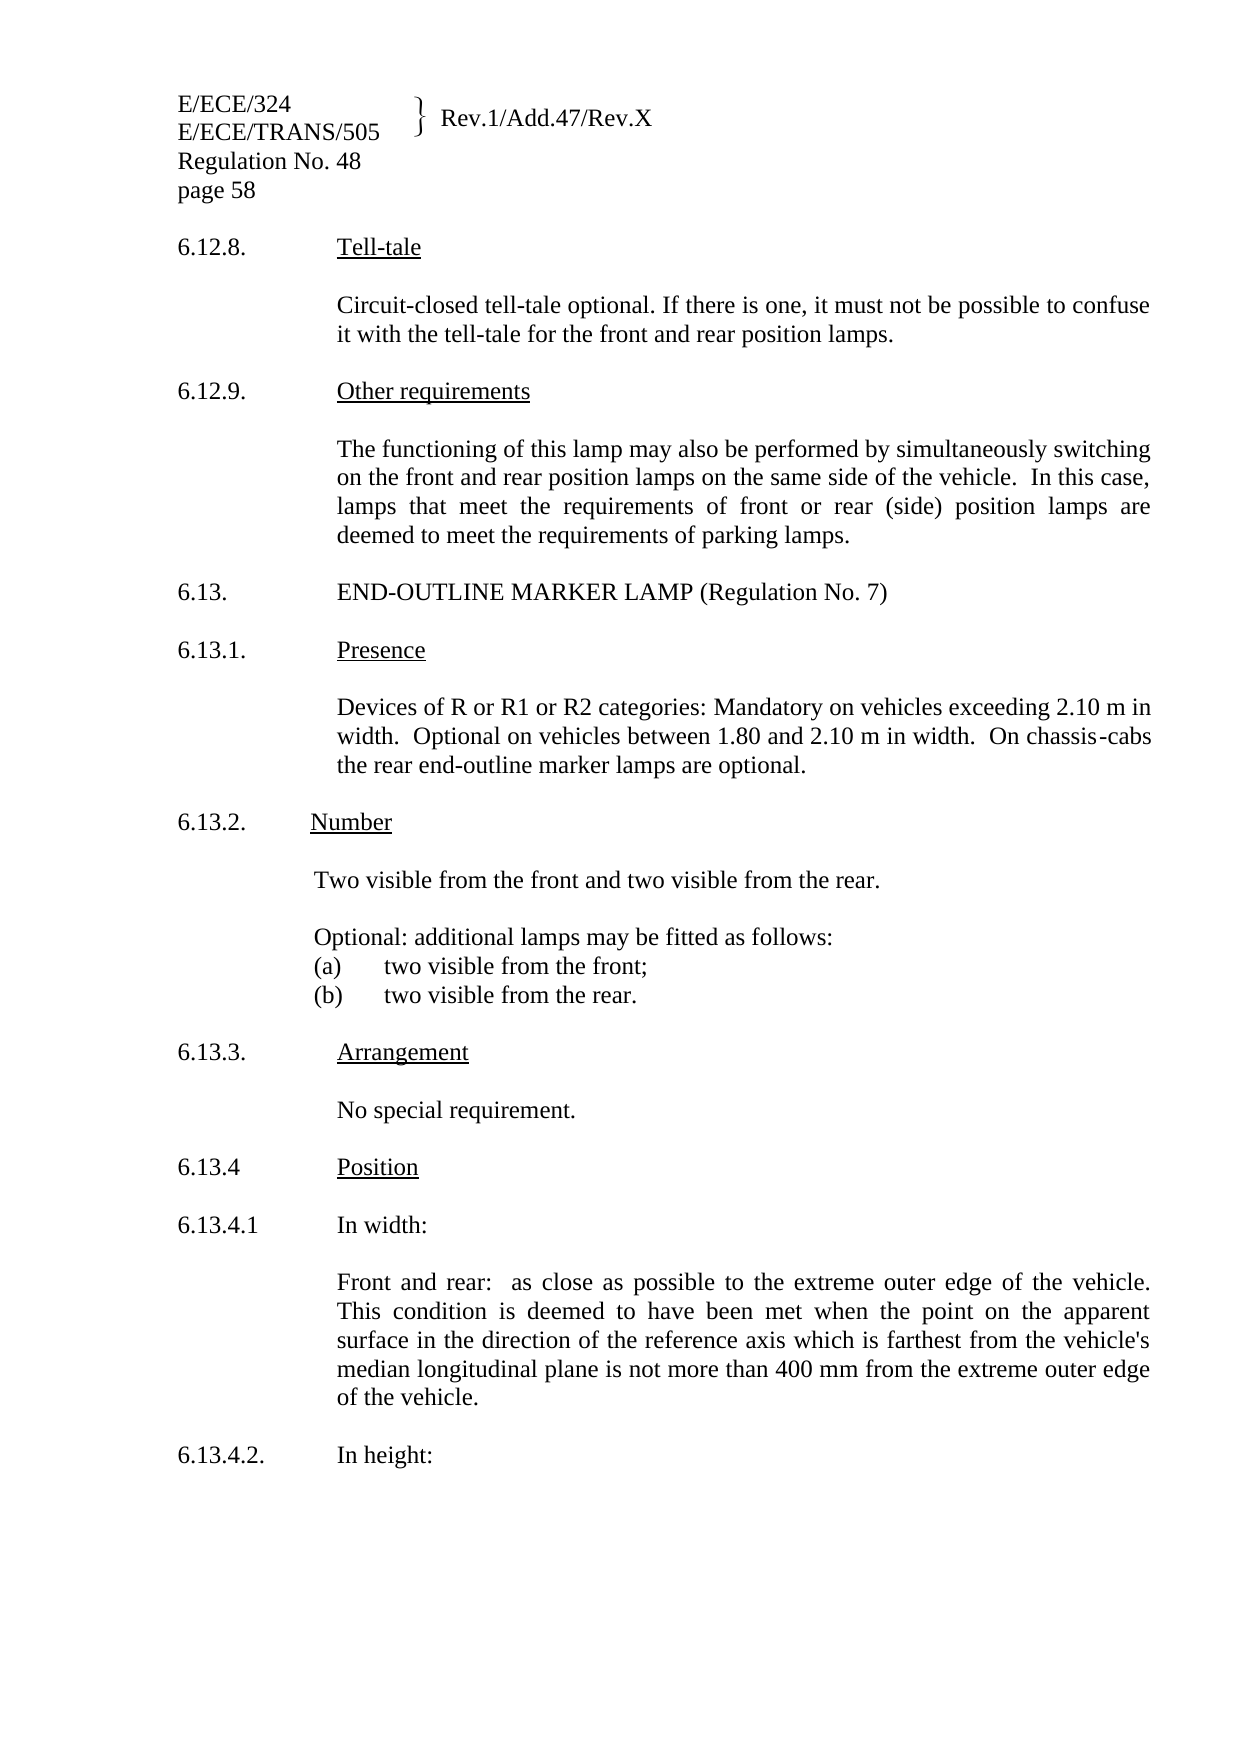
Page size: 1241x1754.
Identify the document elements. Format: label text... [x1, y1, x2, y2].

text 6.12.9. Other requirements [177, 376, 1152, 405]
text 6.13.3. Arrangement [177, 1037, 1152, 1066]
text 6.13.2. Number [177, 807, 1152, 836]
text Two visible from the front and two visible from the rear. [313, 865, 1152, 894]
text Circuit-closed tell-tale optional. If there is one, it must not be possible to confuse it with the tell-tale for the front and rear position lamps. [337, 290, 1152, 347]
text 6.13.4.1 In width: [177, 1210, 1152, 1239]
text Devices of R or R1 or R2 categories: Mandatory on vehicles exceeding 2.10 m in width. Optional on vehicles between 1.80 and 2.10 m in width. On chassis-cabs the rear end-outline marker lamps are optional. [337, 692, 1152, 779]
text 6.12.8. Tell-tale [177, 232, 1152, 261]
text 6.13.1. Presence [177, 635, 1152, 664]
text (a) two visible from the front; [313, 951, 1152, 980]
text Front and rear: as close as possible to the extreme outer edge of the vehicle. This condition is deemed to have been met when the point on the apparent surface in the direction of the reference axis which is farthest from the vehicle's median longitudinal plane is not more than 400 mm from the extreme outer edge of the vehicle. [337, 1267, 1152, 1411]
text The functioning of this lamp may also be performed by simultaneously switching on the front and rear position lamps on the same side of the vehicle. In this case, lamps that meet the requirements of front or rear (side) position lamps are deemed to meet the requirements of parking lamps. [337, 434, 1152, 549]
text 6.13. END-OUTLINE MARKER LAMP (Regulation No. 7) [177, 577, 1152, 606]
text 6.13.4.2. In height: [177, 1440, 1152, 1469]
text Optional: additional lamps may be fitted as follows: [313, 922, 1152, 951]
text No special requirement. [337, 1095, 1152, 1124]
text 6.13.4 Position [177, 1152, 1152, 1181]
text (b) two visible from the rear. [313, 980, 1152, 1009]
